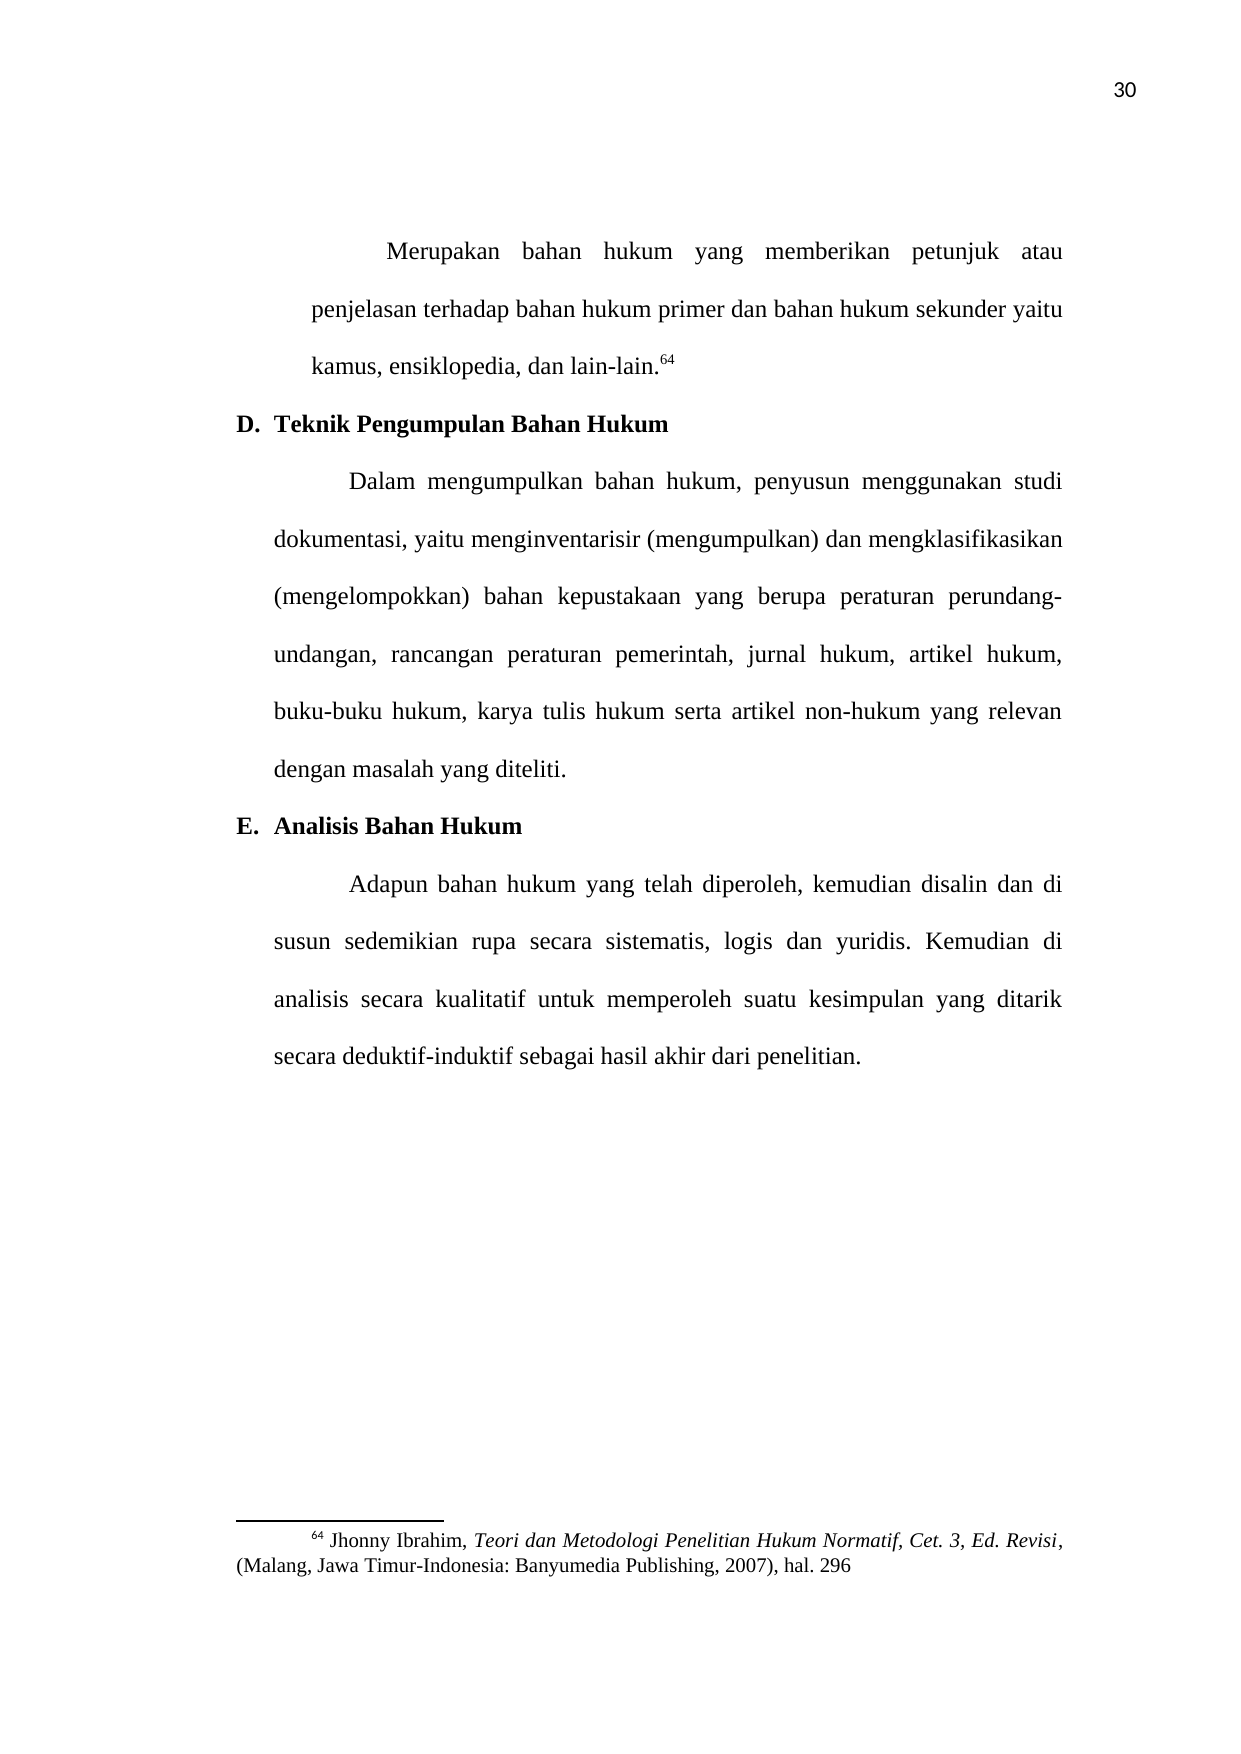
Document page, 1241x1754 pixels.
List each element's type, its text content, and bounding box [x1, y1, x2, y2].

list Merupakan bahan hukum yang memberikan petunjuk atau penjelasan terhadap bahan hukum primer dan bahan hukum sekunder yaitu kamus, ensiklopedia, dan lain-lain. [311, 236, 1063, 380]
list Adapun bahan hukum yang telah diperoleh, kemudian disalin dan di susun sedemikian rupa secara sistematis, logis dan yuridis. Kemudian di analisis secara kualitatif untuk memperoleh suatu kesimpulan yang ditarik secara deduktif-induktif sebagai hasil akhir dari penelitian. [274, 869, 1063, 1070]
list Dalam mengumpulkan bahan hukum, penyusun menggunakan studi dokumentasi, yaitu menginventarisir (mengumpulkan) dan mengklasifikasikan (mengelompokkan) bahan kepustakaan yang berupa peraturan perundang-undangan, rancangan peraturan pemerintah, jurnal hukum, artikel hukum, buku-buku hukum, karya tulis hukum serta artikel non-hukum yang relevan dengan masalah yang diteliti. [274, 466, 1063, 782]
list Analisis Bahan Hukum [236, 811, 1063, 840]
list Teknik Pengumpulan Bahan Hukum [236, 409, 1063, 437]
